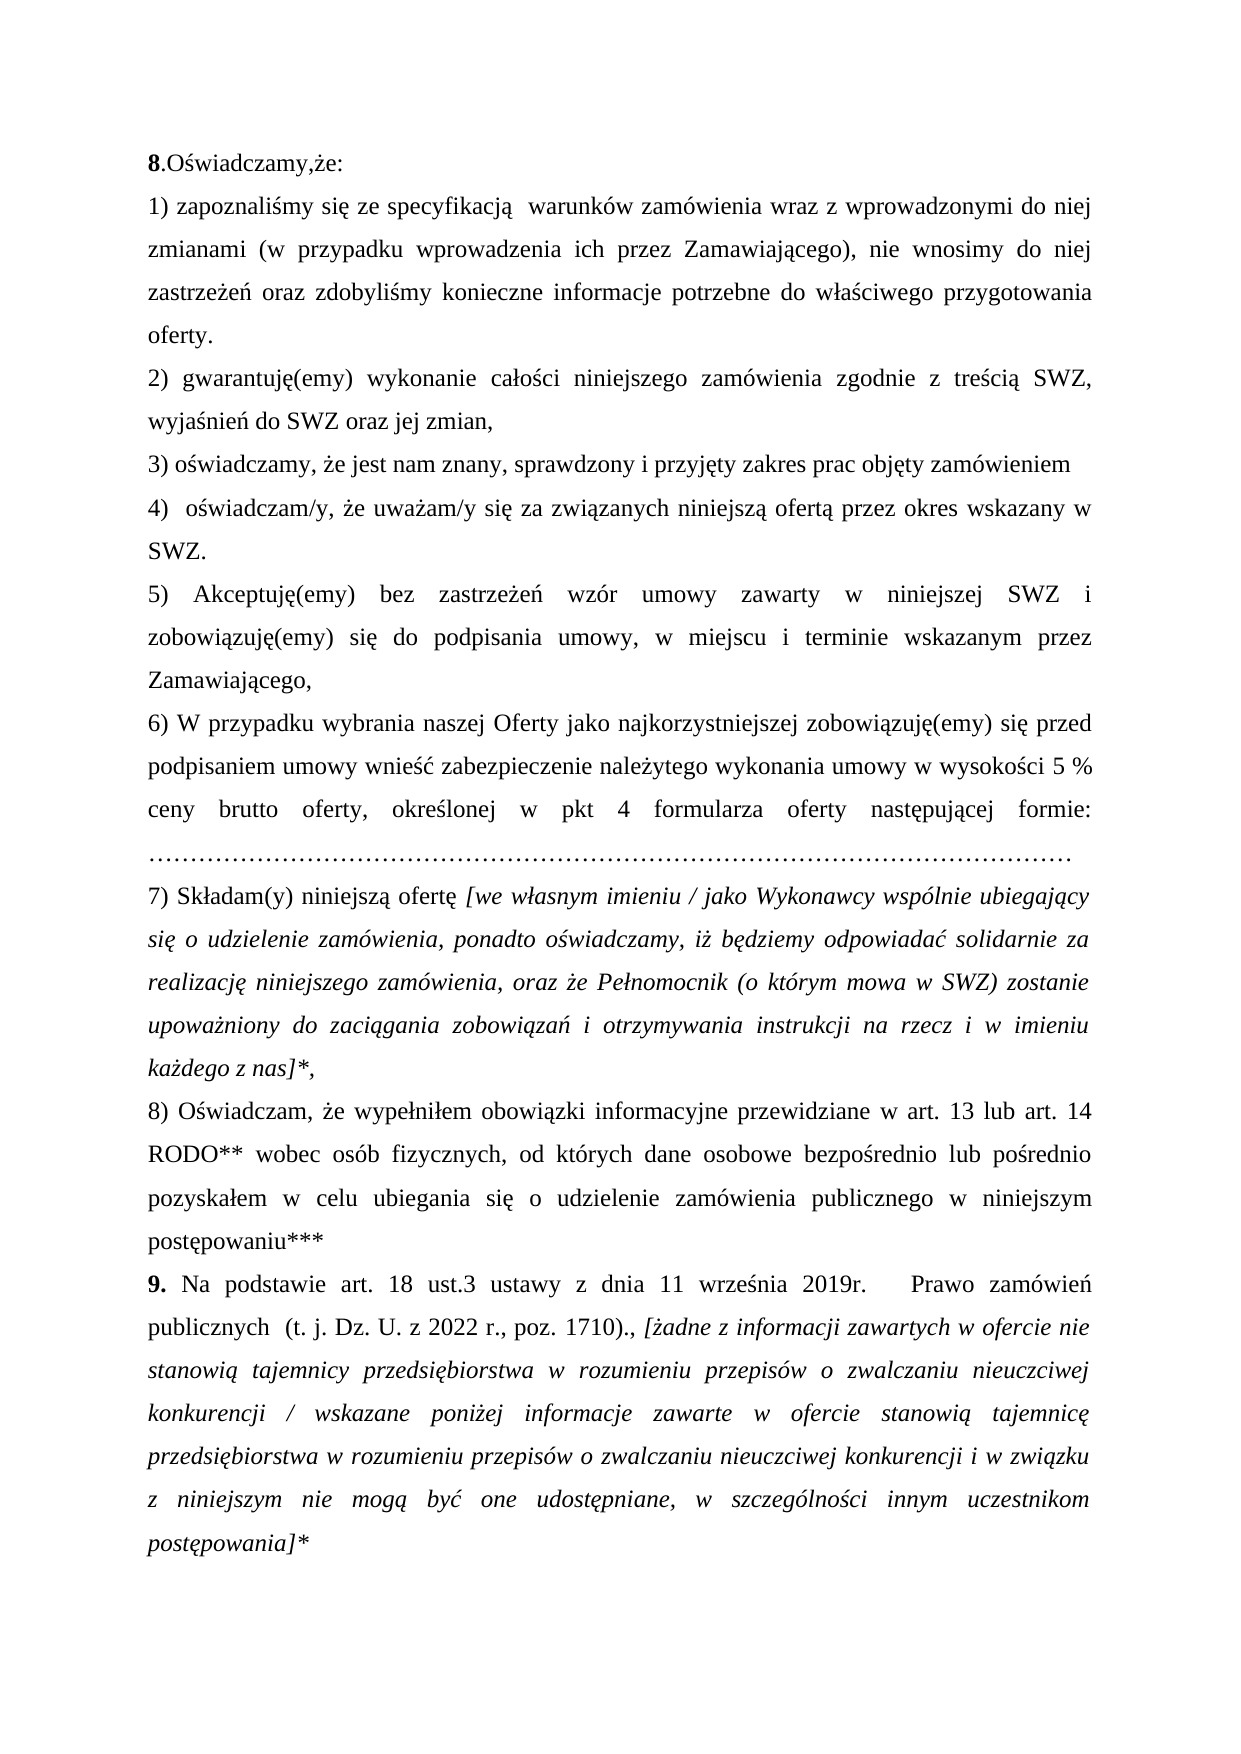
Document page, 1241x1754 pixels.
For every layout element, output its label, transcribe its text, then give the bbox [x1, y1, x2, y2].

text 6) W przypadku wybrania naszej Oferty jako najkorzystniejszej zobowiązuję(emy) się przed podpisaniem umowy wnieść zabezpieczenie należytego wykonania umowy w wysokości 5 % ceny brutto oferty, określonej w pkt 4 formularza oferty następującej formie: ………………………………………………………………………………………………… [148, 708, 1093, 866]
text 5) Akceptuję(emy) bez zastrzeżeń wzór umowy zawarty w niniejszej SWZ i zobowiązuję(emy) się do podpisania umowy, w miejscu i terminie wskazanym przez Zamawiającego, [148, 579, 1093, 694]
text 2) gwarantuję(emy) wykonanie całości niniejszego zamówienia zgodnie z treścią SWZ, wyjaśnień do SWZ oraz jej zmian, [148, 363, 1093, 435]
text 3) oświadczamy, że jest nam znany, sprawdzony i przyjęty zakres prac objęty zamówieniem [148, 449, 1093, 478]
text 8.Oświadczamy,że: [148, 148, 1093, 176]
text 9. Na podstawie art. 18 ust.3 ustawy z dnia 11 września 2019r. Prawo zamówień publicznych (t. j. Dz. U. z 2022 r., poz. 1710)., [żadne z informacji zawartych w ofercie nie stanowią tajemnicy przedsiębiorstwa w rozumieniu przepisów o zwalczaniu nieuczciwej konkurencji / wskazane poniżej informacje zawarte w ofercie stanowią tajemnicę przedsiębiorstwa w rozumieniu przepisów o zwalczaniu nieuczciwej konkurencji i w związku z niniejszym nie mogą być one udostępniane, w szczególności innym uczestnikom postępowania]* [148, 1269, 1093, 1556]
text 7) Składam(y) niniejszą ofertę [we własnym imieniu / jako Wykonawcy wspólnie ubiegający się o udzielenie zamówienia, ponadto oświadczamy, iż będziemy odpowiadać solidarnie za realizację niniejszego zamówienia, oraz że Pełnomocnik (o którym mowa w SWZ) zostanie upoważniony do zaciągania zobowiązań i otrzymywania instrukcji na rzecz i w imieniu każdego z nas]*, [148, 881, 1093, 1082]
text 1) zapoznaliśmy się ze specyfikacją warunków zamówienia wraz z wprowadzonymi do niej zmianami (w przypadku wprowadzenia ich przez Zamawiającego), nie wnosimy do niej zastrzeżeń oraz zdobyliśmy konieczne informacje potrzebne do właściwego przygotowania oferty. [148, 191, 1093, 349]
text 4) oświadczam/y, że uważam/y się za związanych niniejszą ofertą przez okres wskazany w SWZ. [148, 493, 1093, 564]
text 8) Oświadczam, że wypełniłem obowiązki informacyjne przewidziane w art. 13 lub art. 14 RODO** wobec osób fizycznych, od których dane osobowe bezpośrednio lub pośrednio pozyskałem w celu ubiegania się o udzielenie zamówienia publicznego w niniejszym postępowaniu*** [148, 1096, 1093, 1254]
